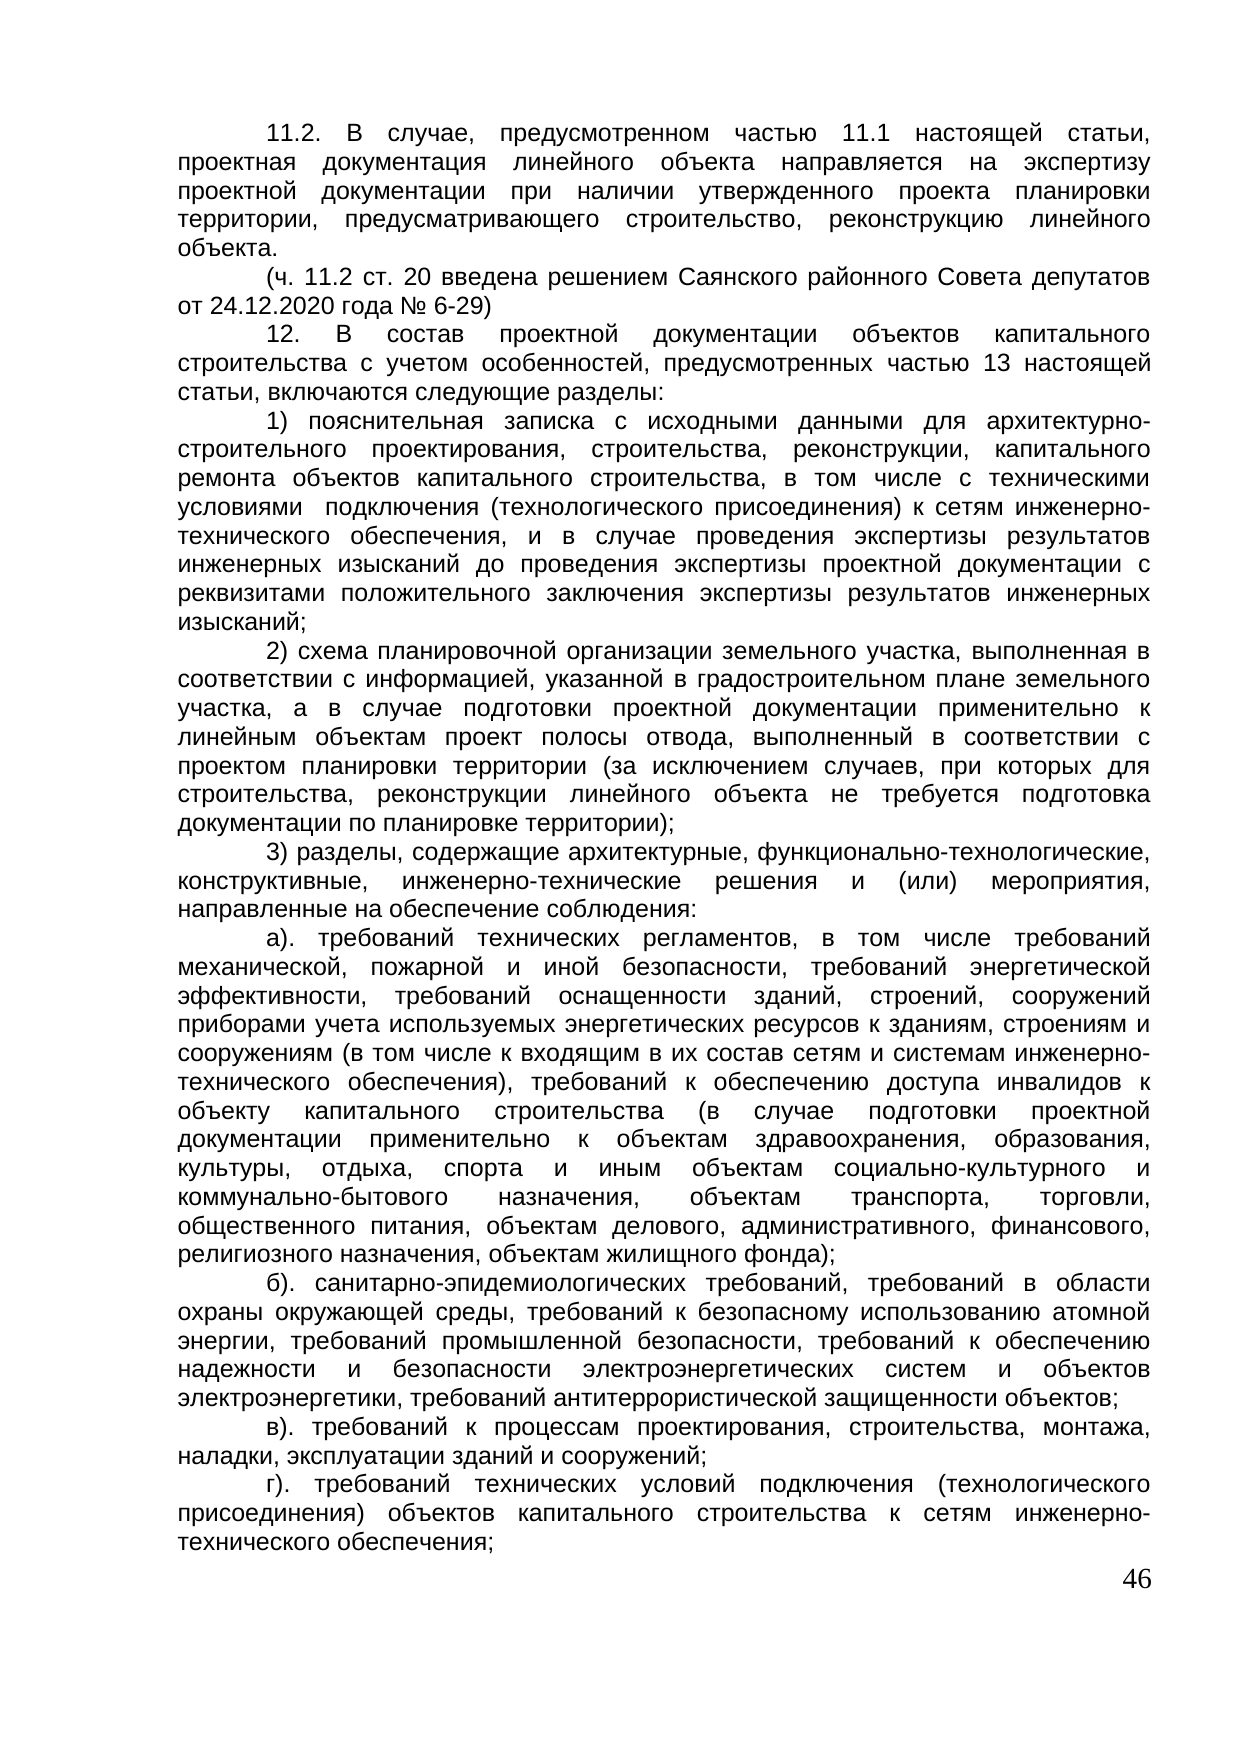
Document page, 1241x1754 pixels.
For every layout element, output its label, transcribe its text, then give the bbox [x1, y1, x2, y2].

text (ч. 11.2 ст. 20 введена решением Саянского районного Совета депутатов от 24.12.2020 года № 6-29) [177, 262, 1152, 319]
text 12. В состав проектной документации объектов капитального строительства с учетом особенностей, предусмотренных частью 13 настоящей статьи, включаются следующие разделы: [177, 319, 1152, 406]
text в). требований к процессам проектирования, строительства, монтажа, наладки, эксплуатации зданий и сооружений; [177, 1412, 1152, 1469]
text 2) схема планировочной организации земельного участка, выполненная в соответствии с информацией, указанной в градостроительном плане земельного участка, а в случае подготовки проектной документации применительно к линейным объектам проект полосы отвода, выполненный в соответствии с проектом планировки территории (за исключением случаев, при которых для строительства, реконструкции линейного объекта не требуется подготовка документации по планировке территории); [177, 636, 1152, 837]
text 3) разделы, содержащие архитектурные, функционально-технологические, конструктивные, инженерно-технические решения и (или) мероприятия, направленные на обеспечение соблюдения: [177, 837, 1152, 923]
text г). требований технических условий подключения (технологического присоединения) объектов капитального строительства к сетям инженерно-технического обеспечения; [177, 1469, 1152, 1556]
text б). санитарно-эпидемиологических требований, требований в области охраны окружающей среды, требований к безопасному использованию атомной энергии, требований промышленной безопасности, требований к обеспечению надежности и безопасности электроэнергетических систем и объектов электроэнергетики, требований антитеррористической защищенности объектов; [177, 1268, 1152, 1412]
text 11.2. В случае, предусмотренном частью 11.1 настоящей статьи, проектная документация линейного объекта направляется на экспертизу проектной документации при наличии утвержденного проекта планировки территории, предусматривающего строительство, реконструкцию линейного объекта. [177, 118, 1152, 262]
text а). требований технических регламентов, в том числе требований механической, пожарной и иной безопасности, требований энергетической эффективности, требований оснащенности зданий, строений, сооружений приборами учета используемых энергетических ресурсов к зданиям, строениям и сооружениям (в том числе к входящим в их состав сетям и системам инженерно-технического обеспечения), требований к обеспечению доступа инвалидов к объекту капитального строительства (в случае подготовки проектной документации применительно к объектам здравоохранения, образования, культуры, отдыха, спорта и иным объектам социально-культурного и коммунально-бытового назначения, объектам транспорта, торговли, общественного питания, объектам делового, административного, финансового, религиозного назначения, объектам жилищного фонда); [177, 923, 1152, 1268]
text 1) пояснительная записка с исходными данными для архитектурно-строительного проектирования, строительства, реконструкции, капитального ремонта объектов капитального строительства, в том числе с техническими условиями подключения (технологического присоединения) к сетям инженерно-технического обеспечения, и в случае проведения экспертизы результатов инженерных изысканий до проведения экспертизы проектной документации с реквизитами положительного заключения экспертизы результатов инженерных изысканий; [177, 406, 1152, 636]
